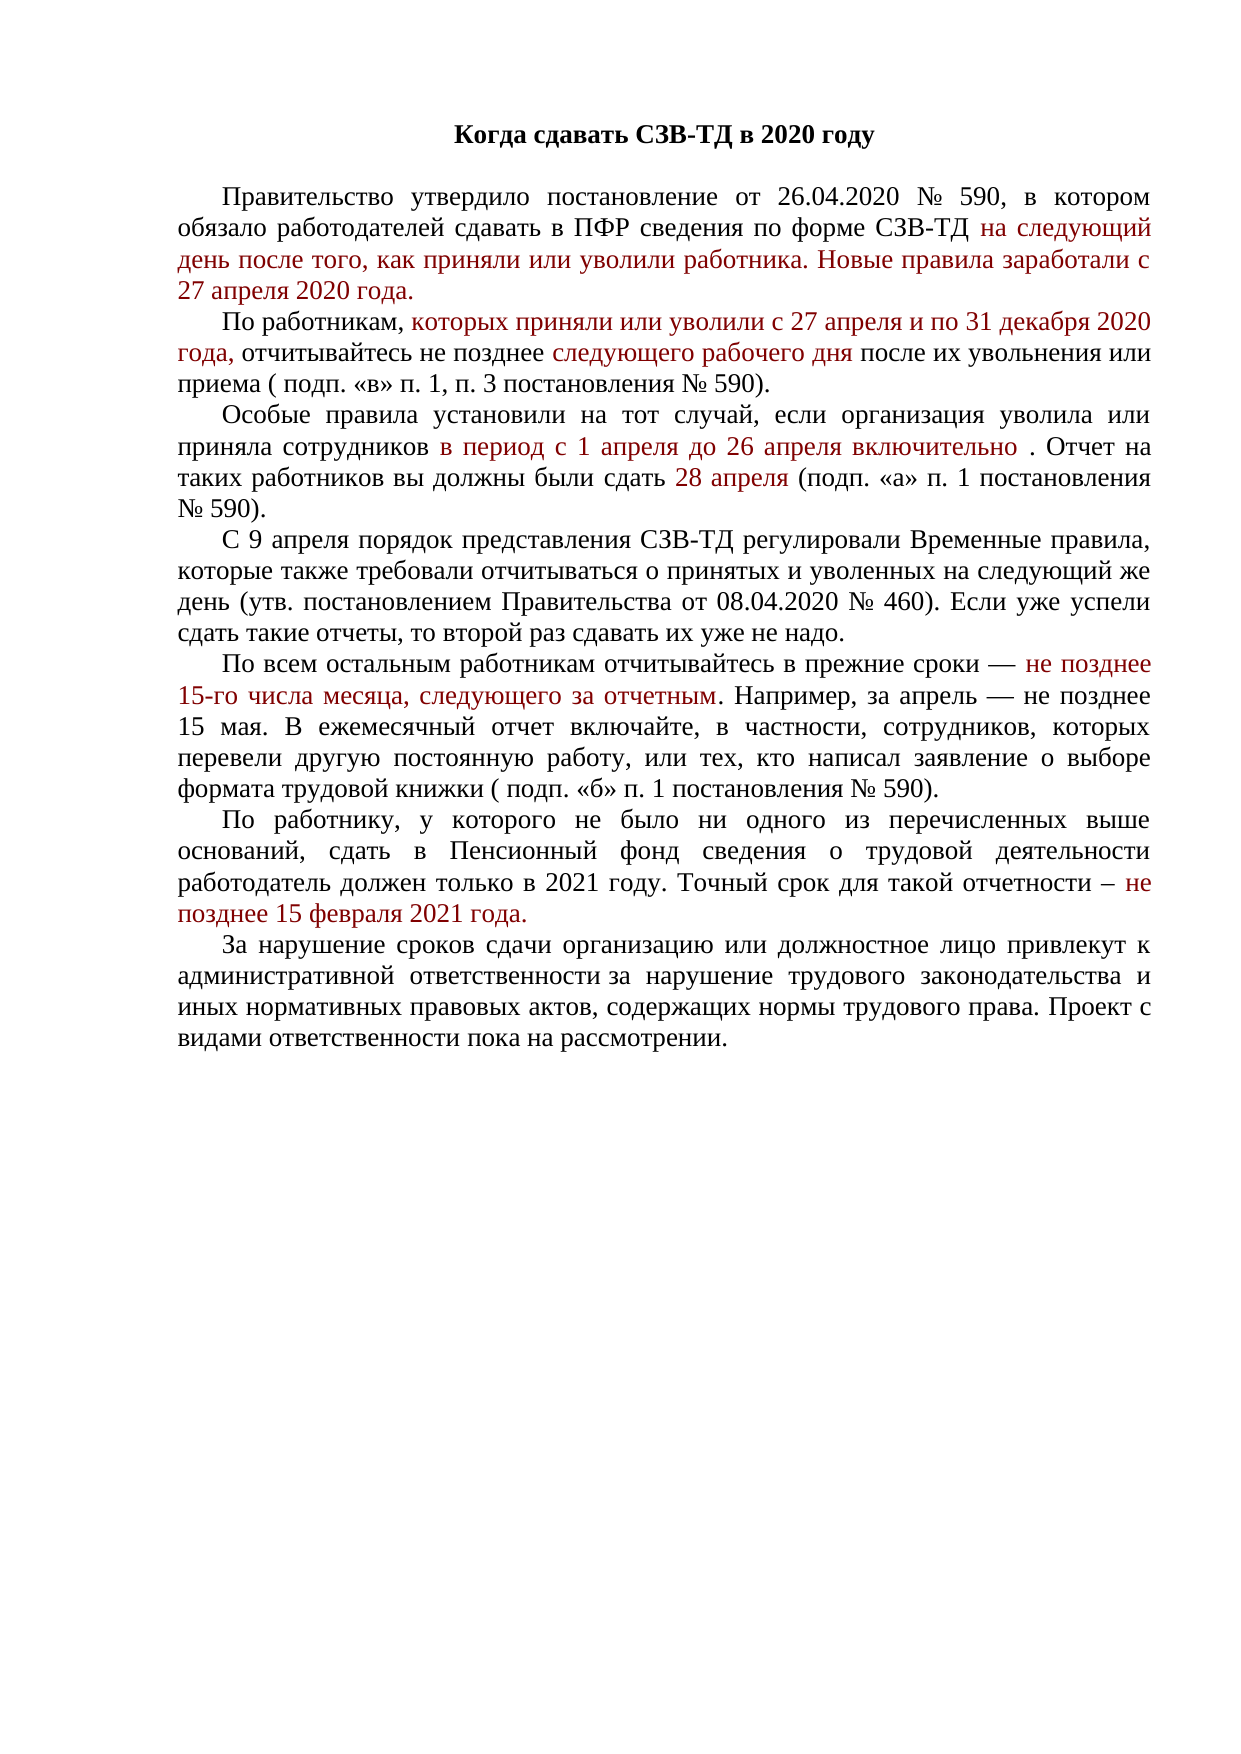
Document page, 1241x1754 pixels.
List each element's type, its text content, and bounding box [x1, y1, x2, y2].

text По работнику, у которого не было ни одного из перечисленных выше оснований, сдать в Пенсионный фонд сведения о трудовой деятельности работодатель должен только в 2021 году. Точный срок для такой отчетности – не позднее 15 февраля 2021 года. [177, 803, 1152, 928]
text С 9 апреля порядок представления СЗВ-ТД регулировали Временные правила, которые также требовали отчитываться о принятых и уволенных на следующий же день (утв. постановлением Правительства от 08.04.2020 № 460). Если уже успели сдать такие отчеты, то второй раз сдавать их уже не надо. [177, 523, 1152, 648]
text Когда сдавать СЗВ-ТД в 2020 году [177, 118, 1152, 149]
text Правительство утвердило постановление от 26.04.2020 № 590, в котором обязало работодателей сдавать в ПФР сведения по форме СЗВ-ТД на следующий день после того, как приняли или уволили работника. Новые правила заработали с 27 апреля 2020 года. [177, 180, 1152, 305]
text За нарушение сроков сдачи организацию или должностное лицо привлекут к административной ответственности за нарушение трудового законодательства и иных нормативных правовых актов, содержащих нормы трудового права. Проект с видами ответственности пока на рассмотрении. [177, 928, 1152, 1052]
text По всем остальным работникам отчитывайтесь в прежние сроки — не позднее 15-го числа месяца, следующего за отчетным. Например, за апрель — не позднее 15 мая. В ежемесячный отчет включайте, в частности, сотрудников, которых перевели другую постоянную работу, или тех, кто написал заявление о выборе формата трудовой книжки ( подп. «б» п. 1 постановления № 590). [177, 648, 1152, 803]
text Особые правила установили на тот случай, если организация уволила или приняла сотрудников в период с 1 апреля до 26 апреля включительно . Отчет на таких работников вы должны были сдать 28 апреля (подп. «а» п. 1 постановления № 590). [177, 398, 1152, 523]
text По работникам, которых приняли или уволили с 27 апреля и по 31 декабря 2020 года, отчитывайтесь не позднее следующего рабочего дня после их увольнения или приема ( подп. «в» п. 1, п. 3 постановления № 590). [177, 305, 1152, 398]
